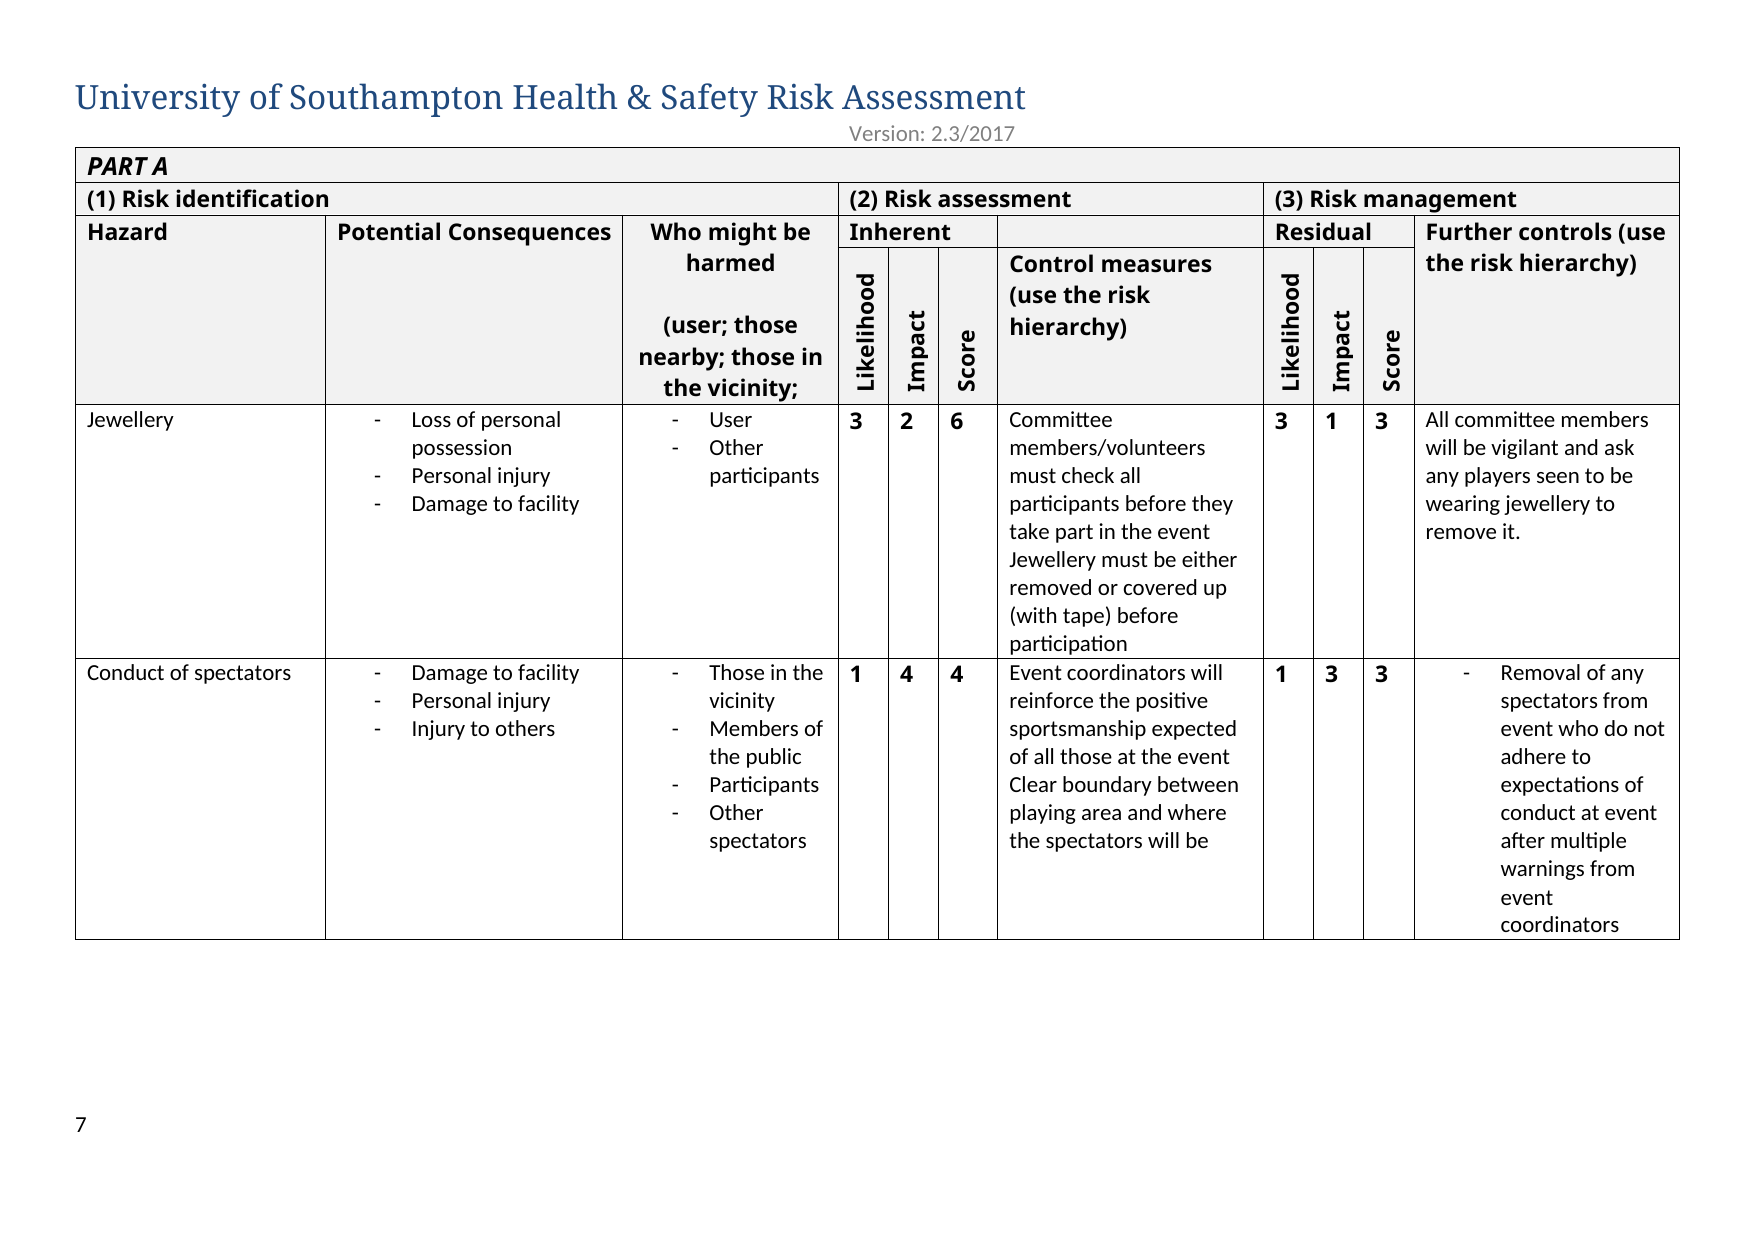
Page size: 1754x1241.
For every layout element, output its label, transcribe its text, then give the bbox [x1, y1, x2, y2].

table_cell Removal of any spectators from event who do not adhere to expectations of conduct at event after multiple warnings from event coordinators [1415, 659, 1679, 939]
table_cell 6 [939, 405, 997, 657]
table_cell 3 [839, 405, 888, 657]
table_cell (3) Risk management [1264, 183, 1679, 214]
table_cell Impact [889, 248, 938, 404]
table_cell 1 [839, 659, 888, 939]
table_cell 3 [1364, 659, 1414, 939]
table_cell Score [1364, 248, 1414, 404]
table_cell 1 [1314, 405, 1363, 657]
table_cell 3 [1364, 405, 1414, 657]
table_cell Potential Consequences [326, 216, 622, 404]
table_header PART A [76, 148, 1679, 182]
table_cell Inherent [839, 216, 997, 247]
table_cell Hazard [76, 216, 325, 404]
table_cell Likelihood [1264, 248, 1313, 404]
table_cell Event coordinators will reinforce the positive sportsmanship expected of all those at the event Clear boundary between playing area and where the spectators will be [998, 659, 1263, 939]
table_cell All committee members will be vigilant and ask any players seen to be wearing jewellery to remove it. [1415, 405, 1679, 657]
table_cell Loss of personal possession Personal injury Damage to facility [326, 405, 622, 657]
table_cell Impact [1314, 248, 1363, 404]
table_cell Conduct of spectators [76, 659, 325, 939]
table_cell (2) Risk assessment [839, 183, 1263, 214]
table_cell Further controls (use the risk hierarchy) [1415, 216, 1679, 404]
table_cell 1 [1264, 659, 1313, 939]
table_cell [998, 216, 1263, 247]
table_cell Residual [1264, 216, 1414, 247]
table_cell 2 [889, 405, 938, 657]
table_cell Likelihood [839, 248, 888, 404]
table_cell Control measures (use the risk hierarchy) [998, 248, 1263, 404]
table_cell Score [939, 248, 997, 404]
table_cell (1) Risk identification [76, 183, 838, 214]
table_cell 4 [889, 659, 938, 939]
table_cell Committee members/volunteers must check all participants before they take part in the event Jewellery must be either removed or covered up (with tape) before participation [998, 405, 1263, 657]
table_cell Jewellery [76, 405, 325, 657]
table_cell Who might be harmed (user; those nearby; those in the vicinity; members of the public) [623, 216, 838, 404]
table_cell Damage to facility Personal injury Injury to others [326, 659, 622, 939]
table_cell User Other participants [623, 405, 838, 657]
table_cell 3 [1314, 659, 1363, 939]
table_cell 3 [1264, 405, 1313, 657]
table_cell 4 [939, 659, 997, 939]
table_cell Those in the vicinity Members of the public Participants Other spectators [623, 659, 838, 939]
